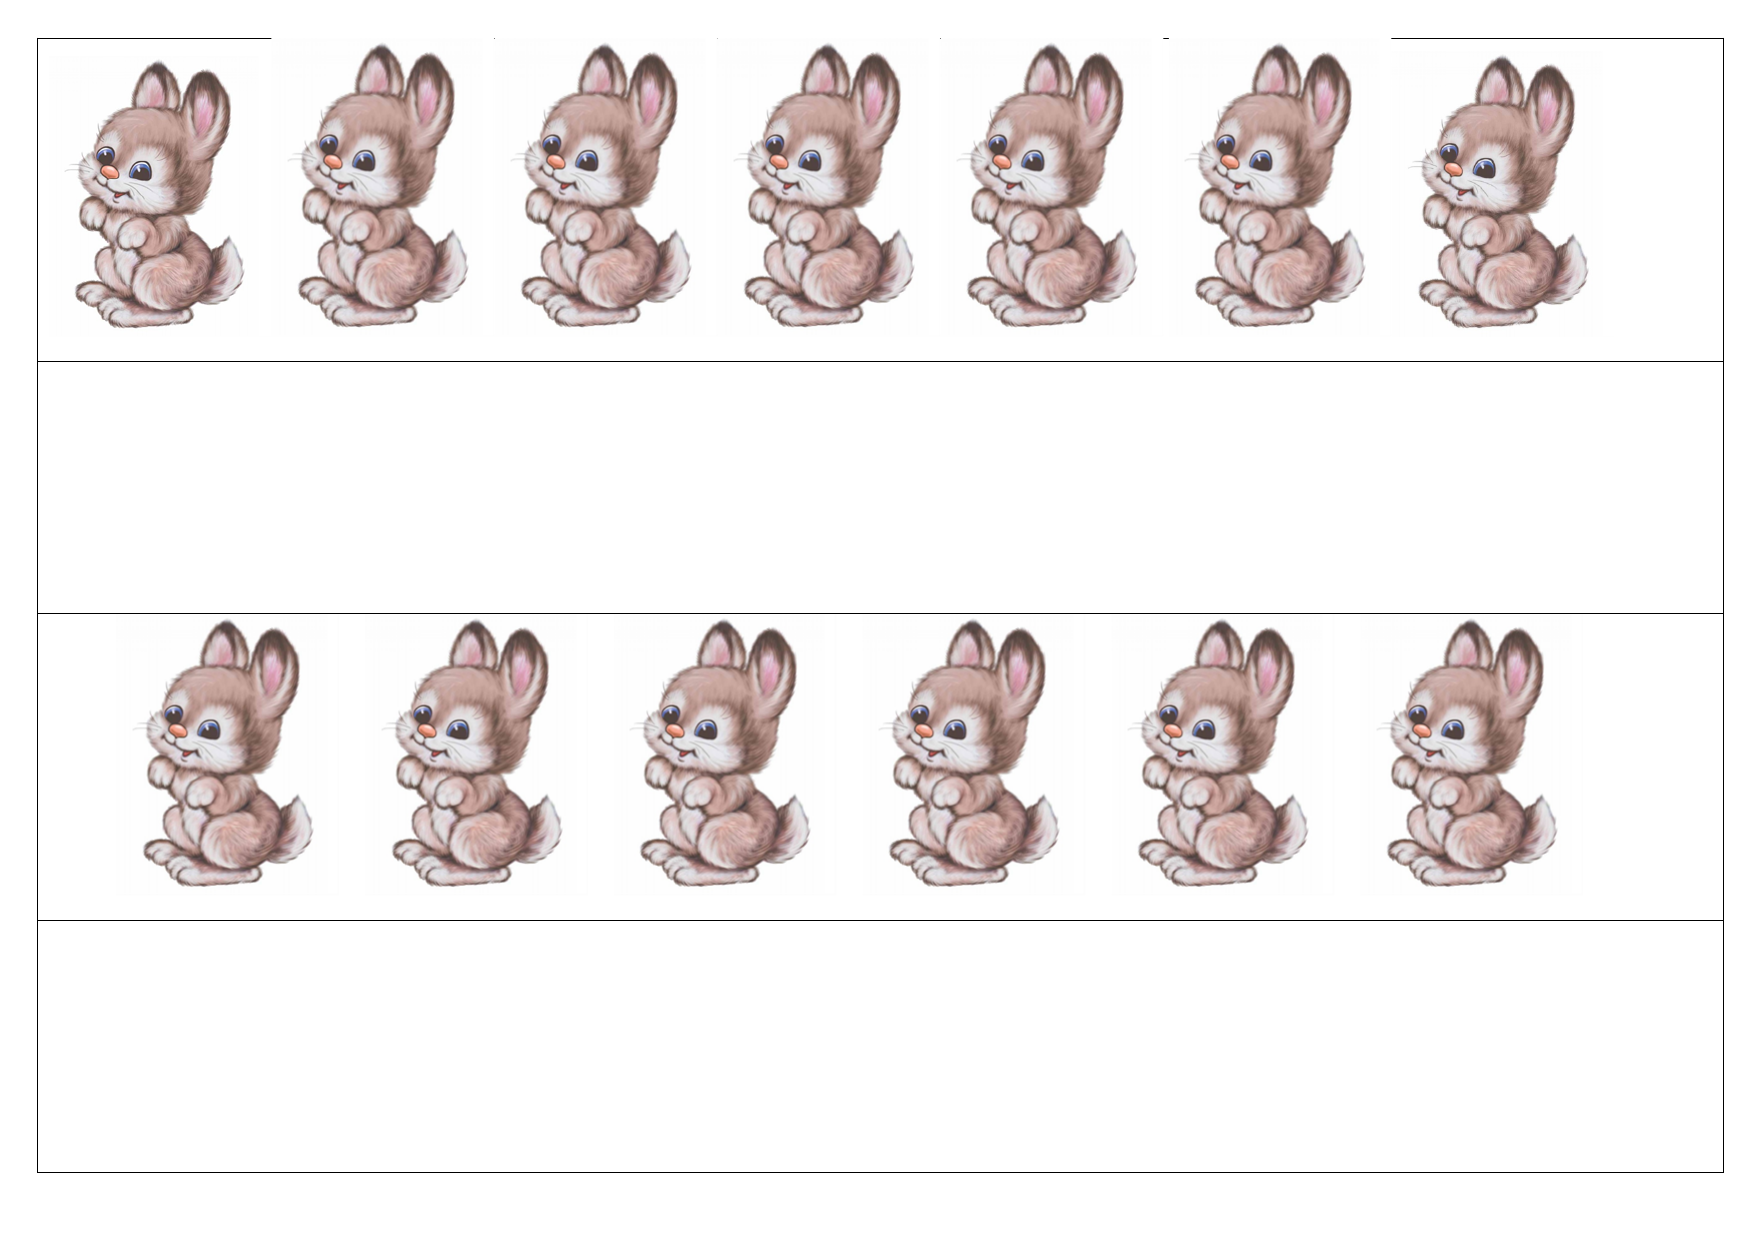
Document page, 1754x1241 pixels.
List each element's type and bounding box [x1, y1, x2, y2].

picture [1360, 614, 1584, 896]
table_cell [38, 614, 1723, 920]
table_cell [38, 362, 1723, 613]
table_cell [38, 921, 1723, 1172]
picture [1168, 38, 1615, 337]
picture [613, 614, 837, 896]
picture [862, 614, 1086, 896]
table_header [38, 39, 1723, 361]
picture [1111, 614, 1335, 896]
picture [48, 38, 1164, 337]
picture [365, 614, 588, 896]
picture [116, 614, 339, 896]
